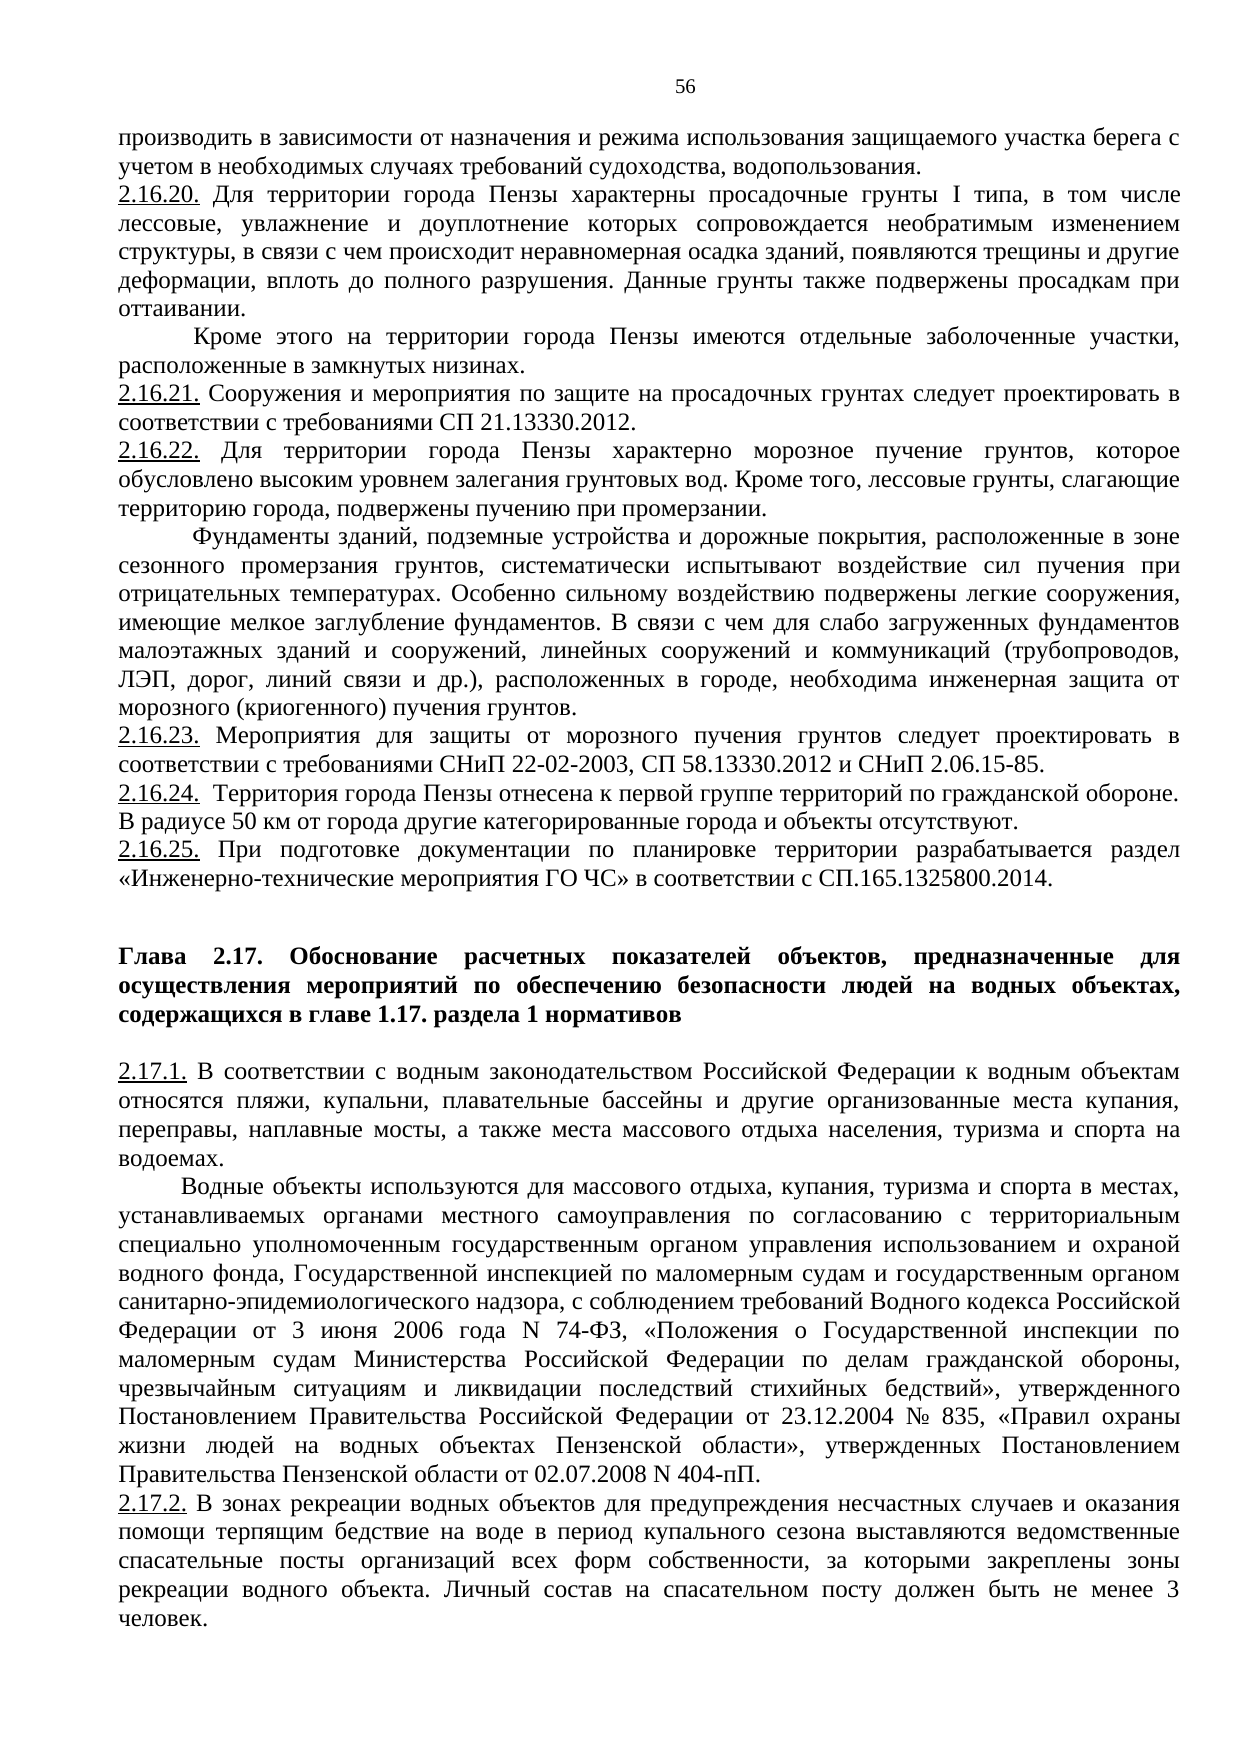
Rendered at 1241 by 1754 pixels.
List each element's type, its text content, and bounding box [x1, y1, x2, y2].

text 2.16.22. Для территории города Пензы характерно морозное пучение грунтов, которое обусловлено высоким уровнем залегания грунтовых вод. Кроме того, лессовые грунты, слагающие территорию города, подвержены пучению при промерзании. [118, 436, 1181, 522]
text 2.16.24. Территория города Пензы отнесена к первой группе территорий по гражданской обороне. В радиусе от города другие категорированные города и объекты отсутствуют. [118, 778, 1181, 835]
text 2.16.21. Сооружения и мероприятия по защите на просадочных грунтах следует проектировать в соответствии с требованиями СП 21.13330.2012. [118, 379, 1181, 436]
subtitle Глава 2.17. Обоснование расчетных показателей объектов, предназначенные для осуществления мероприятий по обеспечению безопасности людей на водных объектах, содержащихся в главе 1.17. раздела 1 нормативов [118, 941, 1181, 1028]
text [118, 122, 1181, 179]
text 2.17.2. В зонах рекреации водных объектов для предупреждения несчастных случаев и оказания помощи терпящим бедствие на воде в период купального сезона выставляются ведомственные спасательные посты организаций всех форм собственности, за которыми закреплены зоны рекреации водного объекта. Личный состав на спасательном посту должен быть не менее 3 человек. [118, 1488, 1181, 1631]
text Кроме этого на территории города Пензы имеются отдельные заболоченные участки, расположенные в замкнутых низинах. [118, 322, 1181, 379]
text 2.16.25. При подготовке документации по планировке территории разрабатывается раздел «Инженерно-технические мероприятия ГО ЧС» в соответствии с СП.165.1325800.2014. [118, 835, 1181, 892]
text 2.16.23. Мероприятия для защиты от морозного пучения грунтов следует проектировать в соответствии с требованиями СНиП 22-02-2003, СП 58.13330.2012 и СНиП 2.06.15-85. [118, 721, 1181, 778]
text 2.17.1. В соответствии с водным законодательством Российской Федерации к водным объектам относятся пляжи, купальни, плавательные бассейны и другие организованные места купания, переправы, наплавные мосты, а также места массового отдыха населения, туризма и спорта на водоемах. [118, 1056, 1181, 1171]
text 2.16.20. Для территории города Пензы характерны просадочные грунты I типа, в том числе лессовые, увлажнение и доуплотнение которых сопровождается необратимым изменением структуры, в связи с чем происходит неравномерная осадка зданий, появляются трещины и другие деформации, вплоть до полного разрушения. Данные грунты также подвержены просадкам при оттаивании. [118, 179, 1181, 322]
text Водные объекты используются для массового отдыха, купания, туризма и спорта в местах, устанавливаемых органами местного самоуправления по согласованию с территориальным специально уполномоченным государственным органом управления использованием и охраной водного фонда, Государственной инспекцией по маломерным судам и государственным органом санитарно-эпидемиологического надзора, с соблюдением требований Водного кодекса Российской Федерации от 3 июня 2006 года N 74-ФЗ, «Положения о Государственной инспекции по маломерным судам Министерства Российской Федерации по делам гражданской обороны, чрезвычайным ситуациям и ликвидации последствий стихийных бедствий», утвержденного Постановлением Правительства Российской Федерации от 23.12.2004 № 835, «Правил охраны жизни людей на водных объектах Пензенской области», утвержденных Постановлением Правительства Пензенской области от 02.07.2008 N 404-пП. [118, 1171, 1181, 1488]
text Фундаменты зданий, подземные устройства и дорожные покрытия, расположенные в зоне сезонного промерзания грунтов, систематически испытывают воздействие сил пучения при отрицательных температурах. Особенно сильному воздействию подвержены легкие сооружения, имеющие мелкое заглубление фундаментов. В связи с чем для слабо загруженных фундаментов малоэтажных зданий и сооружений, линейных сооружений и коммуникаций (трубопроводов, ЛЭП, дорог, линий связи и др.), расположенных в городе, необходима инженерная защита от морозного (криогенного) пучения грунтов. [118, 522, 1181, 721]
